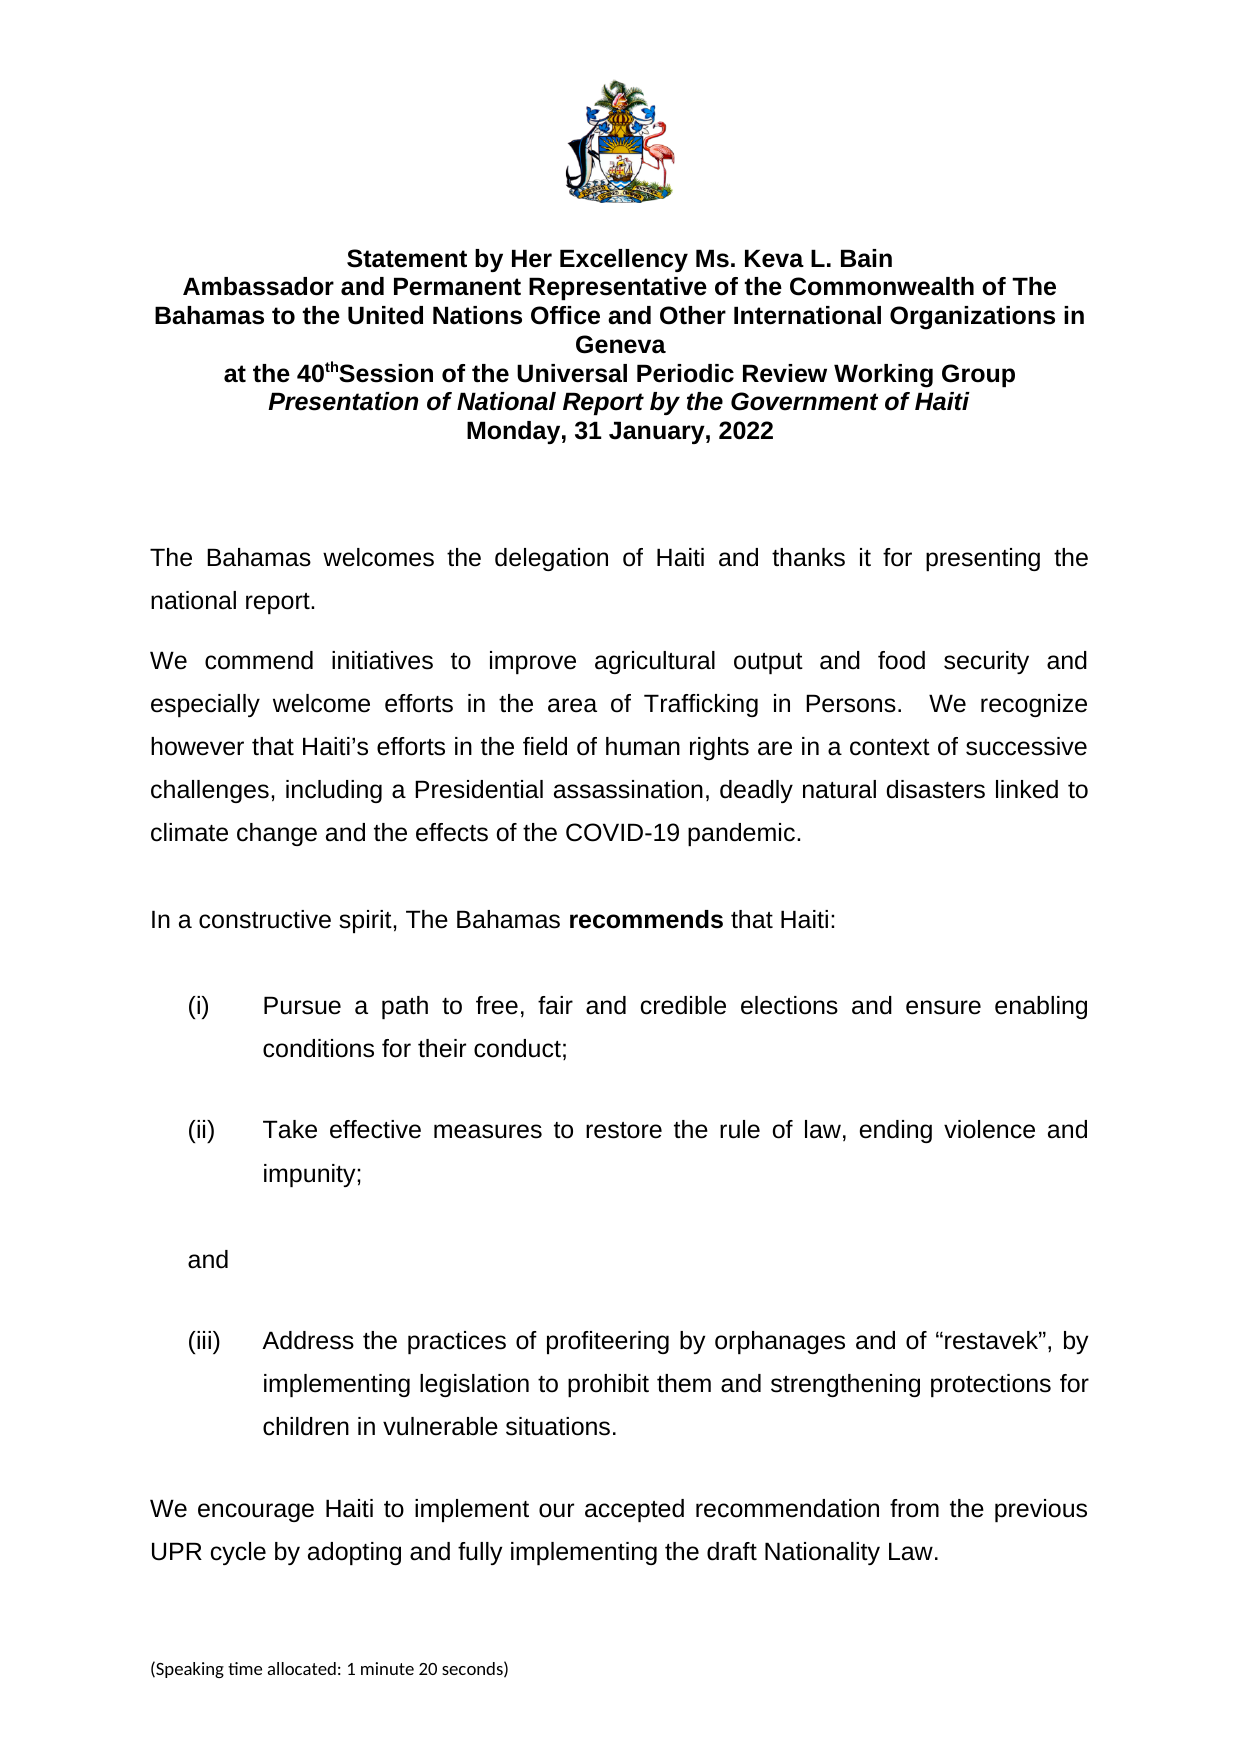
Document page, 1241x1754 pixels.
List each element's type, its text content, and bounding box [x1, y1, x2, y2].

text The Bahamas welcomes the delegation of Haiti and thanks it for presenting the national report. [150, 500, 1090, 615]
text We encourage Haiti to implement our accepted recommendation from the previous UPR cycle by adopting and fully implementing the draft Nationality Law. [150, 1494, 1090, 1566]
list Take effective measures to restore the rule of law, ending violence and impunity; [187, 1115, 1090, 1187]
text at the 40thSession of the Universal Periodic Review Working Group Presentation of National Report by the Government of Haiti [150, 358, 1090, 416]
text Statement by Her Excellency Ms. Keva L. Bain Ambassador and Permanent Representative of the Commonwealth of The Bahamas to the United Nations Office and Other International Organizations in Geneva [150, 243, 1090, 358]
list Pursue a path to free, fair and credible elections and ensure enabling conditions for their conduct; [187, 991, 1090, 1102]
picture [565, 79, 675, 203]
text Monday, 31 January, 2022 [150, 416, 1090, 471]
text In a constructive spirit, The Bahamas recommends that Haiti: [150, 905, 1090, 933]
list Address the practices of profiteering by orphanages and of “restavek”, by implementing legislation to prohibit them and strengthening protections for children in vulnerable situations. [187, 1326, 1090, 1481]
text We commend initiatives to improve agricultural output and food security and especially welcome efforts in the area of Trafficking in Persons. We recognize however that Haiti’s efforts in the field of human rights are in a context of successive challenges, including a Presidential assassination, deadly natural disasters linked to climate change and the effects of the COVID-19 pandemic. [150, 646, 1090, 847]
text and [187, 1202, 1090, 1313]
